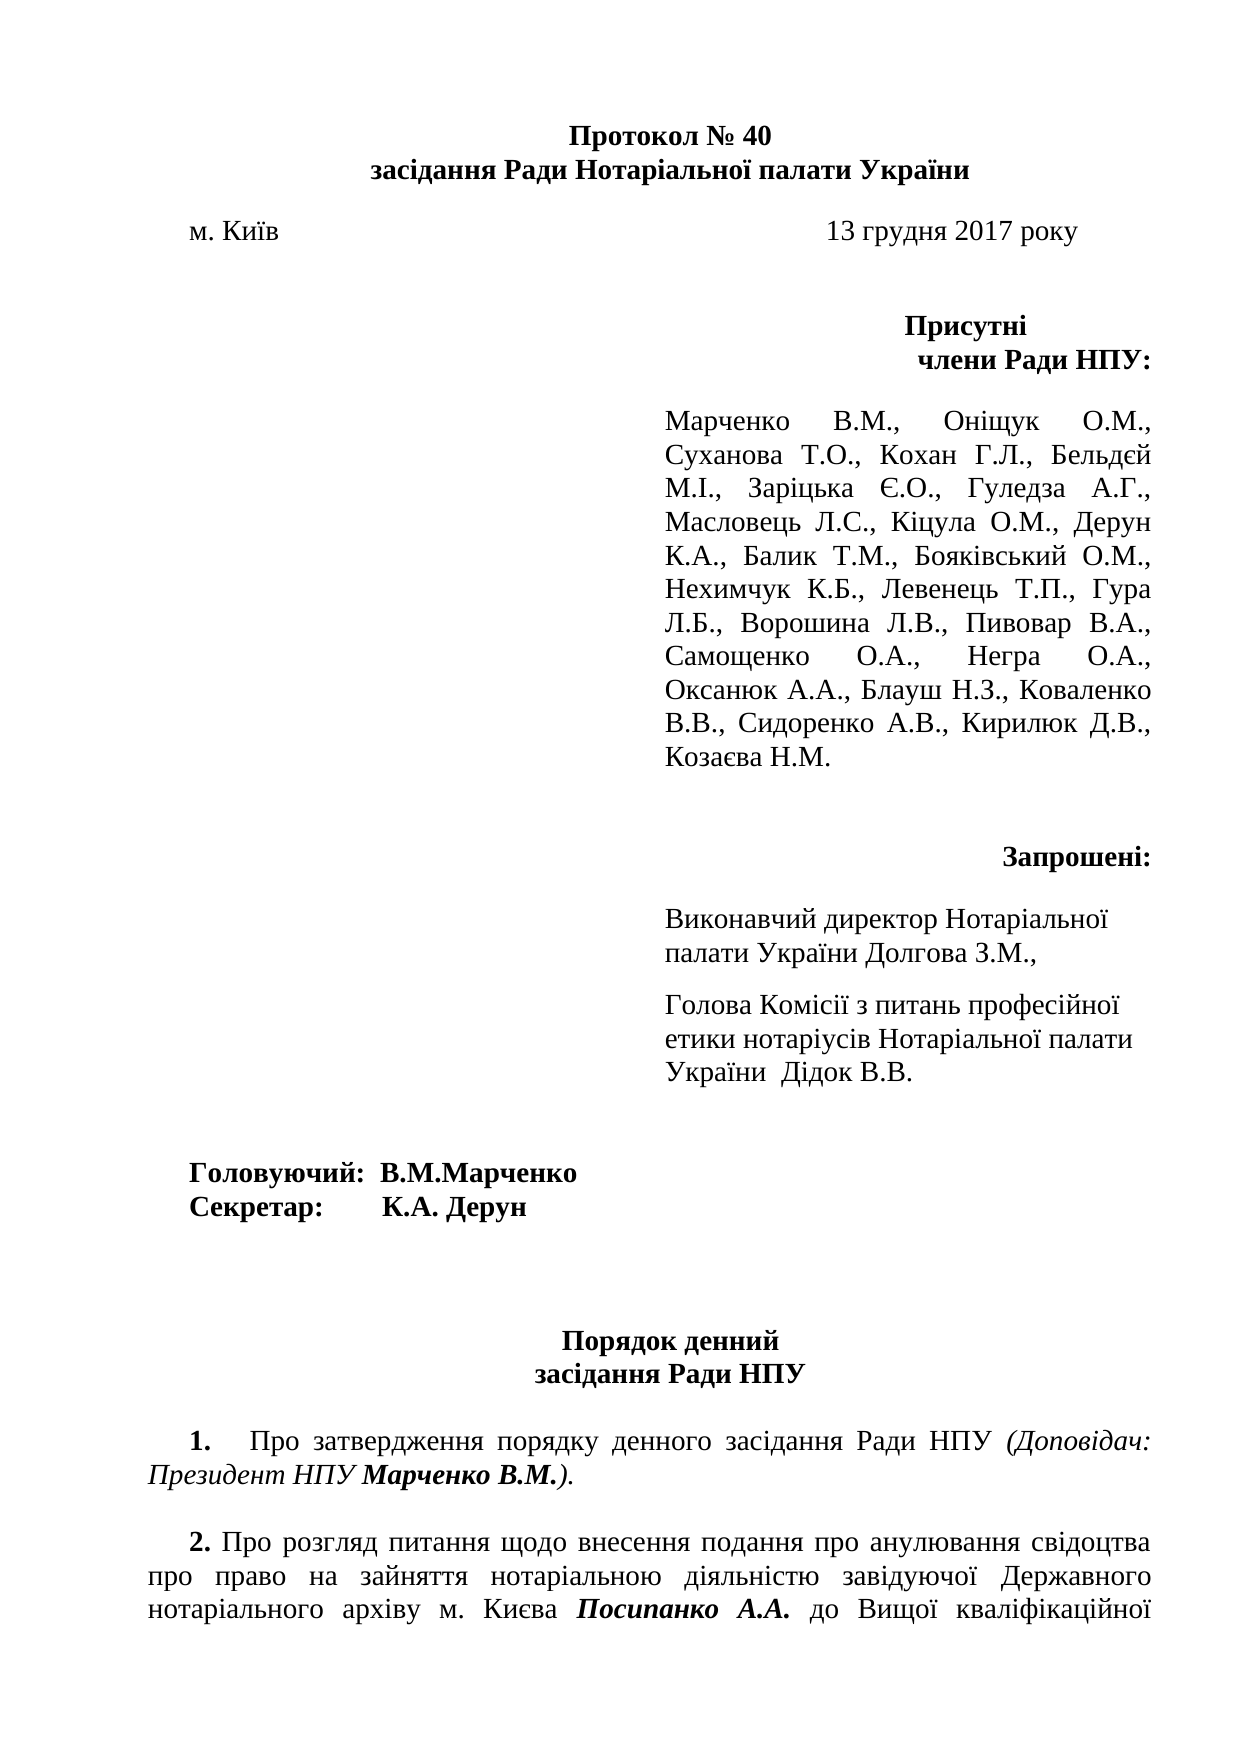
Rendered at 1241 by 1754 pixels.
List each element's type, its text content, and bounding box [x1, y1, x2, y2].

text Запрошені: [664, 839, 1152, 873]
text Порядок денний [148, 1323, 1152, 1356]
text Присутні [148, 308, 1152, 342]
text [148, 1524, 1152, 1625]
text Марченко В.М., Оніщук О.М., Суханова Т.О., Кохан Г.Л., Бельдєй М.І., Заріцька Є.О., Гуледза А.Г., Масловець Л.С., Кіцула О.М., Дерун К.А., Балик Т.М., Бояківський О.М., Нехимчук К.Б., Левенець Т.П., Гура Л.Б., Ворошина Л.В., Пивовар В.А., Самощенко О.А., Негра О.А., Оксанюк А.А., Блауш Н.З., Коваленко В.В., Сидоренко А.В., Кирилюк Д.В., Козаєва Н.М. [664, 403, 1152, 772]
text засідання Ради Нотаріальної палати України [148, 152, 1152, 185]
list Про затвердження порядку денного засідання Ради НПУ (Доповідач: Президент НПУ Марченко В.М.). [148, 1423, 1152, 1491]
text Голова Комісії з питань професійної етики нотаріусів Нотаріальної палати України Дідок В.В. [664, 987, 1152, 1088]
text м. Київ 13 грудня 2017 року [148, 213, 1152, 247]
text Головуючий: В.М.Марченко [148, 1155, 1152, 1189]
text Секретар: К.А. Дерун [148, 1189, 1152, 1222]
text засідання Ради НПУ [148, 1356, 1152, 1390]
text Протокол № 40 [148, 118, 1152, 152]
text члени Ради НПУ: [148, 342, 1152, 376]
text Виконавчий директор Нотаріальної палати України Долгова З.М., [664, 873, 1152, 968]
